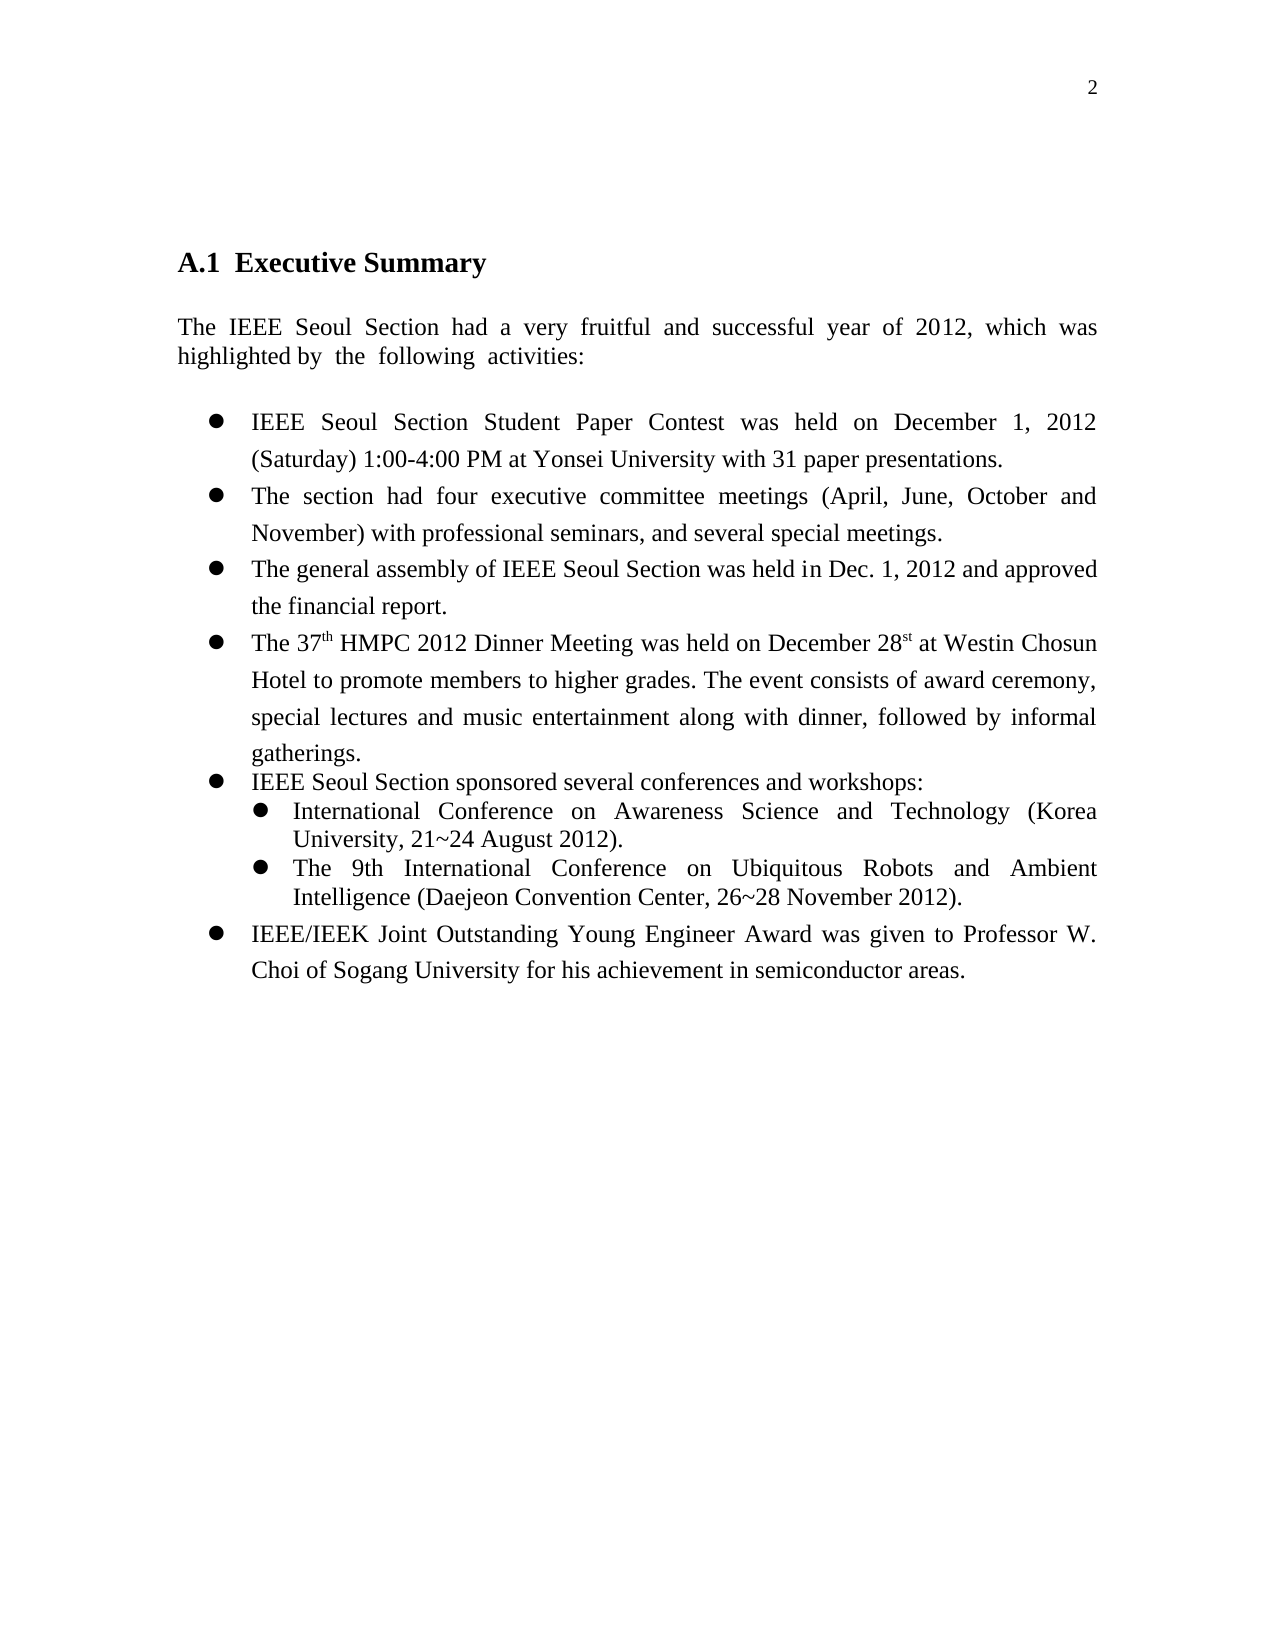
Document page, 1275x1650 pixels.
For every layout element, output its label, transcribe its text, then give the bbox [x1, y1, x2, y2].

text The IEEE Seoul Section had a very fruitful and successful year of 2012, which was highlighted by the following activities: [177, 312, 1098, 370]
list The section had four executive committee meetings (April, June, October and November) with professional seminars, and several special meetings. [207, 473, 1098, 546]
list IEEE Seoul Section Student Paper Contest was held on December 1, 2012 (Saturday) 1:00-4:00 PM at Yonsei University with 31 paper presentations. [207, 399, 1098, 473]
list The general assembly of IEEE Seoul Section was held in Dec. 1, 2012 and approved the financial report. [207, 546, 1098, 620]
list IEEE/IEEK Joint Outstanding Young Engineer Award was given to Professor W. Choi of Sogang University for his achievement in semiconductor areas. [207, 969, 1098, 1043]
list International Conference on Awareness Science and Technology (Korea University, 21~24 August 2012). [251, 796, 1098, 853]
text A.1 Executive Summary [177, 245, 1098, 279]
list The 37th HMPC 2012 Dinner Meeting was held on December 28st at Westin Chosun Hotel to promote members to higher grades. The event consists of award ceremony, special lectures and music entertainment along with dinner, followed by informal gatherings. [207, 620, 1098, 767]
list The 9th International Conference on Ubiquitous Robots and Ambient Intelligence (Daejeon Convention Center, 26~28 November 2012). [251, 882, 1098, 940]
list IEEE Seoul Section sponsored several conferences and workshops: [207, 767, 1098, 796]
